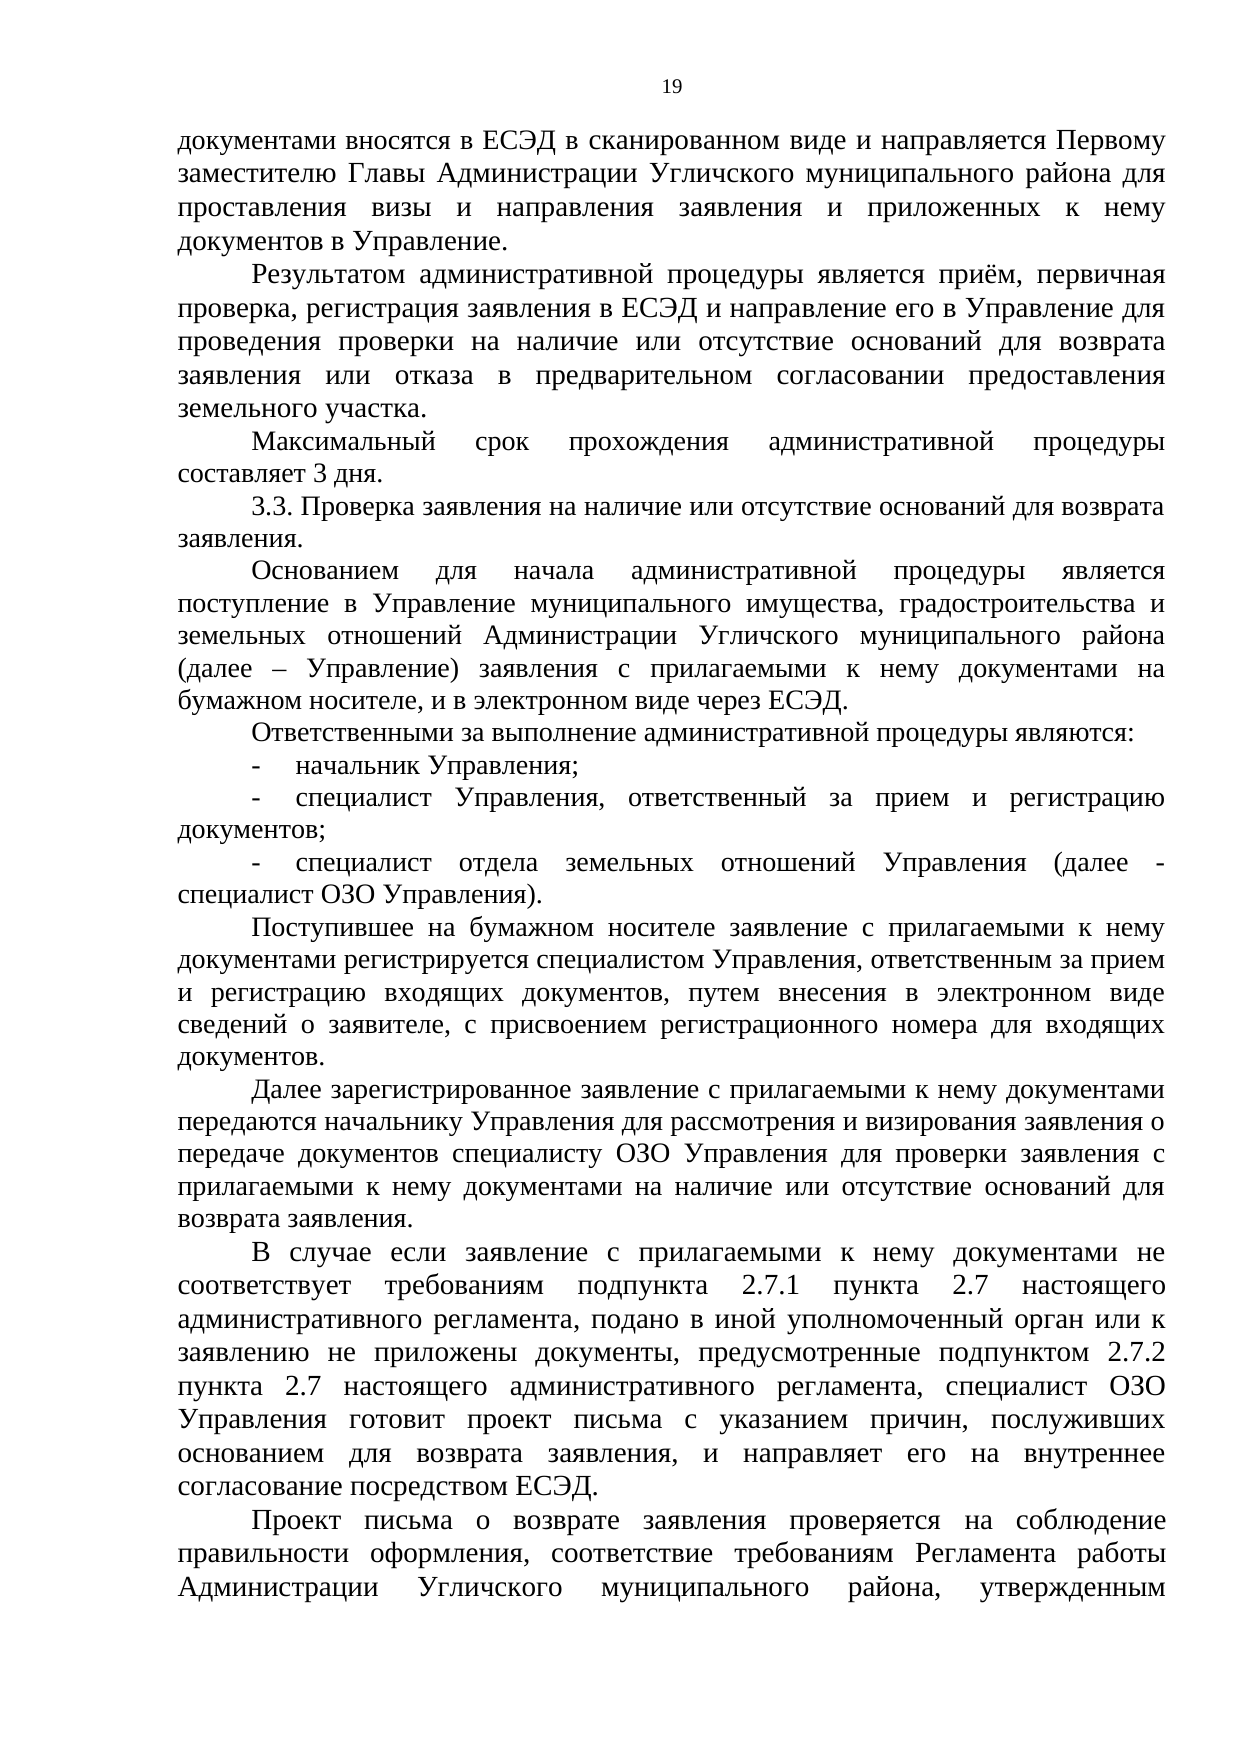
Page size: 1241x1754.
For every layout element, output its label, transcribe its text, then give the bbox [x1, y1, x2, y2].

text Результатом административной процедуры является приём, первичная проверка, регистрация заявления в ЕСЭД и направление его в Управление для проведения проверки на наличие или отсутствие оснований для возврата заявления или отказа в предварительном согласовании предоставления земельного участка. [177, 256, 1166, 424]
text Основанием для начала административной процедуры является поступление в Управление муниципального имущества, градостроительства и земельных отношений Администрации Угличского муниципального района (далее – Управление) заявления с прилагаемыми к нему документами на бумажном носителе, и в электронном виде через ЕСЭД. [177, 553, 1166, 715]
list специалист Управления, ответственный за прием и регистрацию документов; [177, 780, 1166, 845]
text Ответственными за выполнение административной процедуры являются: [177, 715, 1166, 748]
list специалист отдела земельных отношений Управления (далее - специалист ОЗО Управления). [177, 845, 1166, 910]
text В случае если заявление с прилагаемыми к нему документами не соответствует требованиям подпункта 2.7.1 пункта 2.7 настоящего административного регламента, подано в иной уполномоченный орган или к заявлению не приложены документы, предусмотренные подпунктом 2.7.2 пункта 2.7 настоящего административного регламента, специалист ОЗО Управления готовит проект письма с указанием причин, послуживших основанием для возврата заявления, и направляет его на внутреннее согласование посредством ЕСЭД. [177, 1234, 1166, 1502]
list начальник Управления; [177, 748, 1166, 780]
text Далее зарегистрированное заявление с прилагаемыми к нему документами передаются начальнику Управления для рассмотрения и визирования заявления о передаче документов специалисту ОЗО Управления для проверки заявления с прилагаемыми к нему документами на наличие или отсутствие оснований для возврата заявления. [177, 1072, 1166, 1234]
text Максимальный срок прохождения административной процедуры составляет 3 дня. [177, 424, 1166, 489]
text 3.3. Проверка заявления на наличие или отсутствие оснований для возврата заявления. [177, 489, 1166, 553]
text Поступившее на бумажном носителе заявление с прилагаемыми к нему документами регистрируется специалистом Управления, ответственным за прием и регистрацию входящих документов, путем внесения в электронном виде сведений о заявителе, с присвоением регистрационного номера для входящих документов. [177, 910, 1166, 1072]
